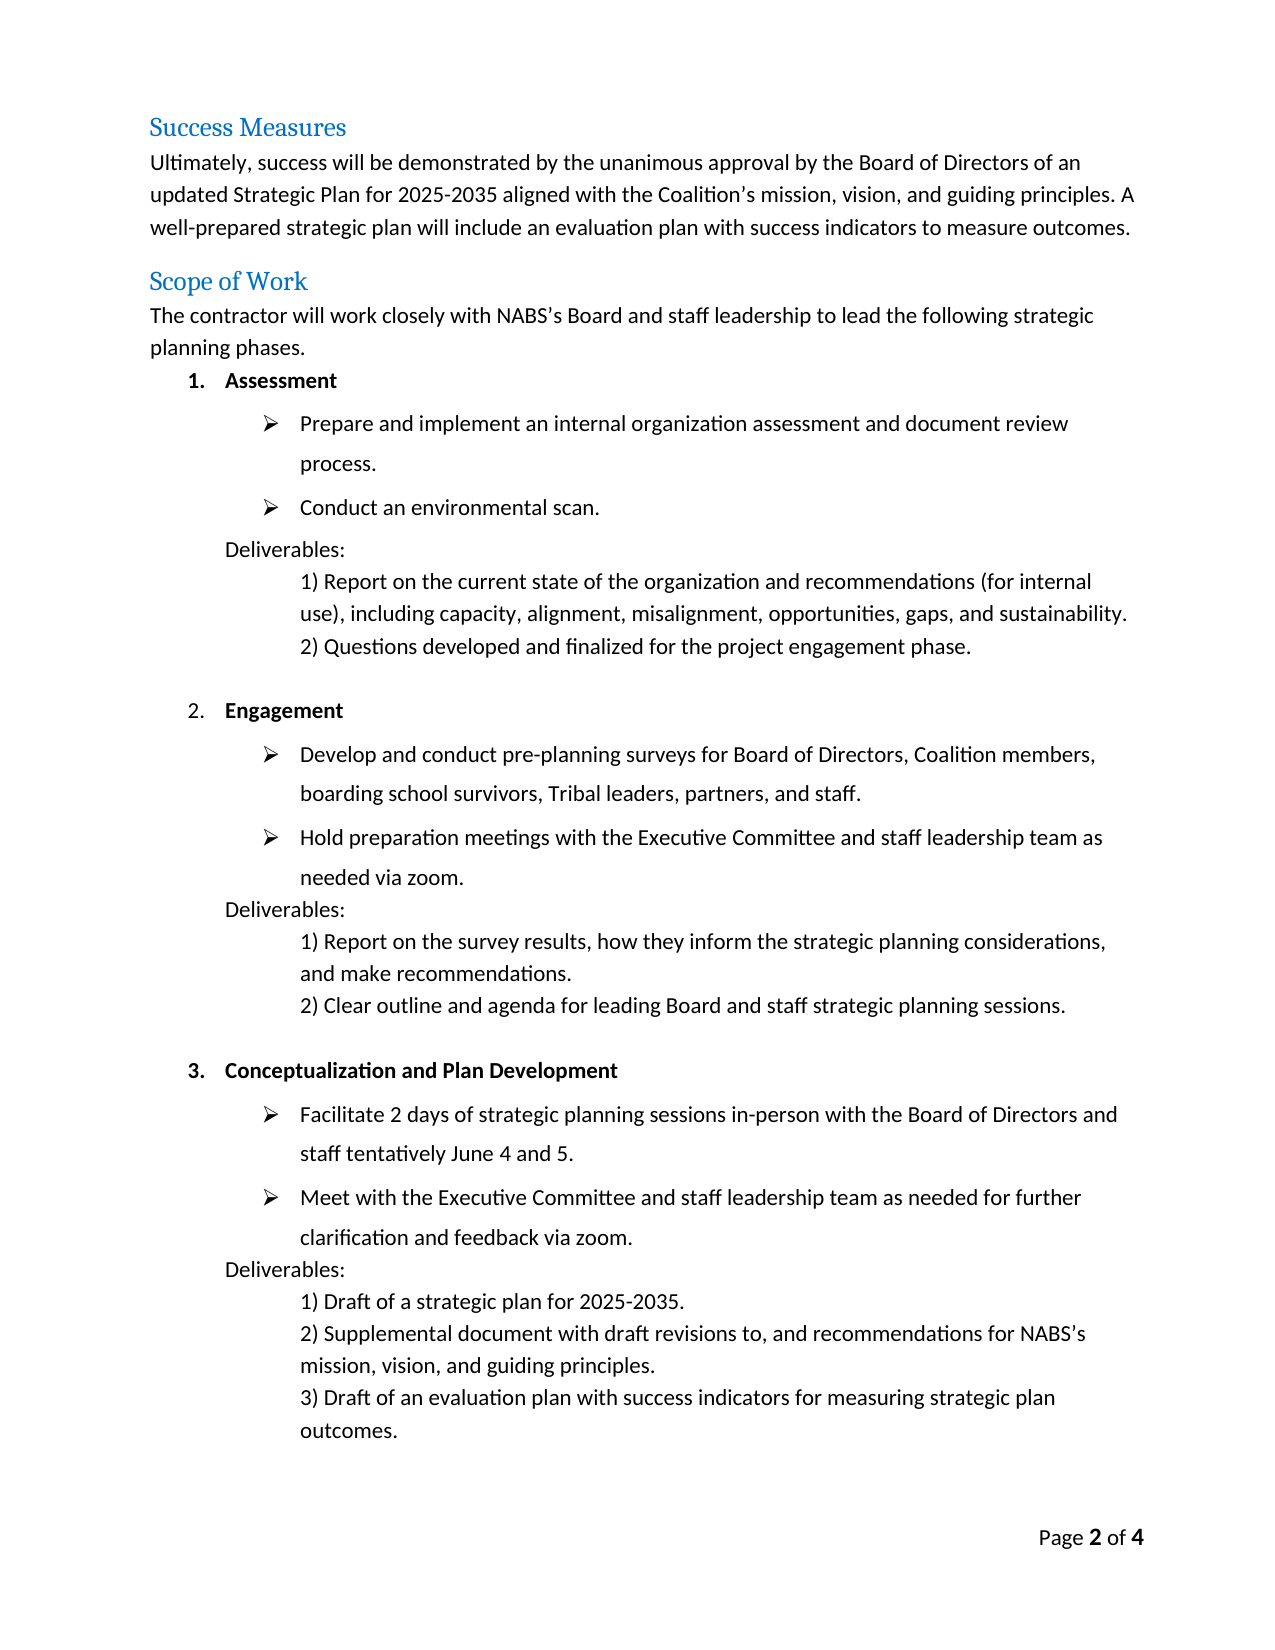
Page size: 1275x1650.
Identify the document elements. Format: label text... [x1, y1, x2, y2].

text Deliverables: [159, 535, 1144, 563]
text 2) Supplemental document with draft revisions to, and recommendations for NABS’s mission, vision, and guiding principles. [150, 1319, 1144, 1379]
text Success Measures [150, 112, 1144, 144]
text 1) Draft of a strategic plan for 2025-2035. [150, 1287, 1144, 1315]
text Ultimately, success will be demonstrated by the unanimous approval by the Board of Directors of an updated Strategic Plan for 2025-2035 aligned with the Coalition’s mission, vision, and guiding principles. A well-prepared strategic plan will include an evaluation plan with success indicators to measure outcomes. [150, 148, 1144, 241]
list Engagement [187, 696, 1144, 724]
list Assessment [187, 366, 1144, 394]
text 3) Draft of an evaluation plan with success indicators for measuring strategic plan outcomes. [150, 1383, 1144, 1444]
text The contractor will work closely with NABS’s Board and staff leadership to lead the following strategic planning phases. [150, 301, 1144, 362]
text Deliverables: [225, 1255, 1144, 1283]
text Scope of Work [150, 266, 1144, 297]
text 2) Clear outline and agenda for leading Board and staff strategic planning sessions. [150, 992, 1144, 1019]
text 1) Report on the current state of the organization and recommendations (for internal use), including capacity, alignment, misalignment, opportunities, gaps, and sustainability. [150, 567, 1144, 628]
list Conceptualization and Plan Development [187, 1056, 1144, 1084]
list Facilitate 2 days of strategic planning sessions in-person with the Board of Directors and staff tentatively June 4 and 5. [262, 1088, 1144, 1167]
text 2) Questions developed and finalized for the project engagement phase. [150, 632, 1144, 660]
list Hold preparation meetings with the Executive Committee and staff leadership team as needed via zoom. [262, 812, 1144, 891]
text 1) Report on the survey results, how they inform the strategic planning considerations, and make recommendations. [150, 927, 1144, 987]
text Deliverables: [225, 895, 1144, 923]
list Prepare and implement an internal organization assessment and document review process. [262, 398, 1144, 477]
list Develop and conduct pre-planning surveys for Board of Directors, Coalition members, boarding school survivors, Tribal leaders, partners, and staff. [262, 728, 1144, 807]
list Conduct an environmental scan. [262, 481, 1144, 528]
list Meet with the Executive Committee and staff leadership team as needed for further clarification and feedback via zoom. [262, 1171, 1144, 1251]
